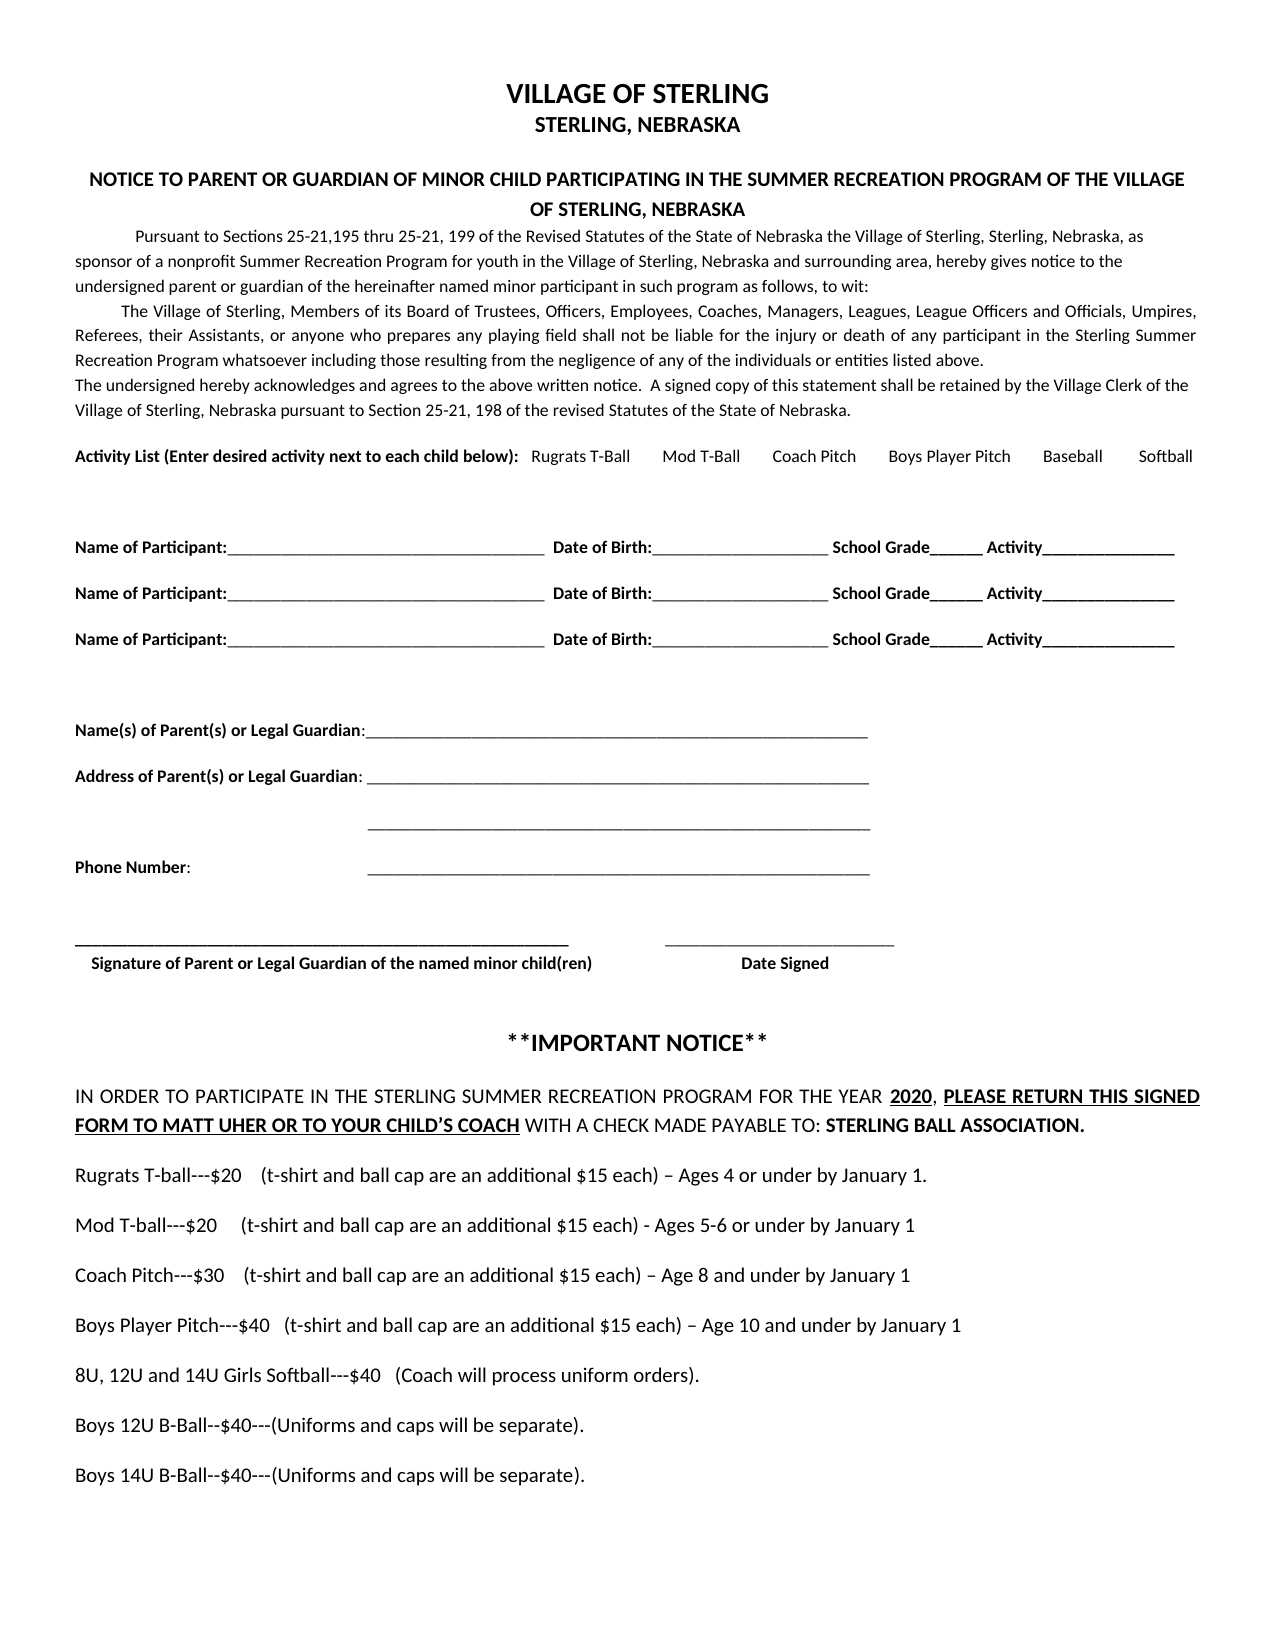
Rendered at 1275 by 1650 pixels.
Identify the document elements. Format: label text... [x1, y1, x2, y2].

text Name of Participant:____________________________________ Date of Birth:____________________ School Grade______ Activity_______________ [75, 628, 1200, 649]
text VILLAGE OF STERLING [75, 75, 1200, 111]
text Name of Participant:____________________________________ Date of Birth:____________________ School Grade______ Activity_______________ [75, 536, 1200, 558]
text NOTICE TO PARENT OR GUARDIAN OF MINOR CHILD PARTICIPATING IN THE SUMMER RECREATION PROGRAM OF THE VILLAGE OF STERLING, NEBRASKA [75, 167, 1200, 221]
text Address of Parent(s) or Legal Guardian: _________________________________________________________ [75, 765, 1200, 787]
text Activity List (Enter desired activity next to each child below): Rugrats T-Ball Mod T-Ball Coach Pitch Boys Player Pitch Baseball Softball [75, 445, 1200, 467]
text Boys 12U B-Ball--$40---(Uniforms and caps will be separate). [75, 1412, 1200, 1437]
text STERLING, NEBRASKA [75, 111, 1200, 139]
text The undersigned hereby acknowledges and agrees to the above written notice. A signed copy of this statement shall be retained by the Village Clerk of the Village of Sterling, Nebraska pursuant to Section 25-21, 198 of the revised Statutes of the State of Nebraska. [75, 374, 1200, 421]
text Coach Pitch---$30 (t-shirt and ball cap are an additional $15 each) – Age 8 and under by January 1 [75, 1262, 1200, 1287]
text **IMPORTANT NOTICE** [75, 1027, 1200, 1057]
text Mod T-ball---$20 (t-shirt and ball cap are an additional $15 each) - Ages 5-6 or under by January 1 [75, 1212, 1200, 1237]
text Name of Participant:____________________________________ Date of Birth:____________________ School Grade______ Activity_______________ [75, 582, 1200, 604]
text Boys 14U B-Ball--$40---(Uniforms and caps will be separate). [75, 1462, 1200, 1487]
text The Village of Sterling, Members of its Board of Trustees, Officers, Employees, Coaches, Managers, Leagues, League Officers and Officials, Umpires, Referees, their Assistants, or anyone who prepares any playing field shall not be liable for the injury or death of any participant in the Sterling Summer Recreation Program whatsoever including those resulting from the negligence of any of the individuals or entities listed above. [75, 300, 1200, 371]
text _________________________________________________________ [75, 811, 1200, 832]
text IN ORDER TO PARTICIPATE IN THE STERLING SUMMER RECREATION PROGRAM FOR THE YEAR 2020, PLEASE RETURN THIS SIGNED FORM TO MATT UHER OR TO YOUR CHILD’S COACH WITH A CHECK MADE PAYABLE TO: STERLING BALL ASSOCIATION. [75, 1083, 1200, 1137]
text Name(s) of Parent(s) or Legal Guardian:_________________________________________________________ [75, 719, 1200, 741]
text 8U, 12U and 14U Girls Softball---$40 (Coach will process uniform orders). [75, 1362, 1200, 1387]
text Boys Player Pitch---$40 (t-shirt and ball cap are an additional $15 each) – Age 10 and under by January 1 [75, 1312, 1200, 1337]
text Phone Number: _________________________________________________________ [75, 857, 1200, 878]
text ________________________________________________________ __________________________ [75, 927, 1200, 949]
text Pursuant to Sections 25-21,195 thru 25-21, 199 of the Revised Statutes of the State of Nebraska the Village of Sterling, Sterling, Nebraska, as sponsor of a nonprofit Summer Recreation Program for youth in the Village of Sterling, Nebraska and surrounding area, hereby gives notice to the undersigned parent or guardian of the hereinafter named minor participant in such program as follows, to wit: [75, 225, 1200, 296]
text Signature of Parent or Legal Guardian of the named minor child(ren) Date Signed [75, 952, 1200, 974]
text Rugrats T-ball---$20 (t-shirt and ball cap are an additional $15 each) – Ages 4 or under by January 1. [75, 1162, 1200, 1187]
